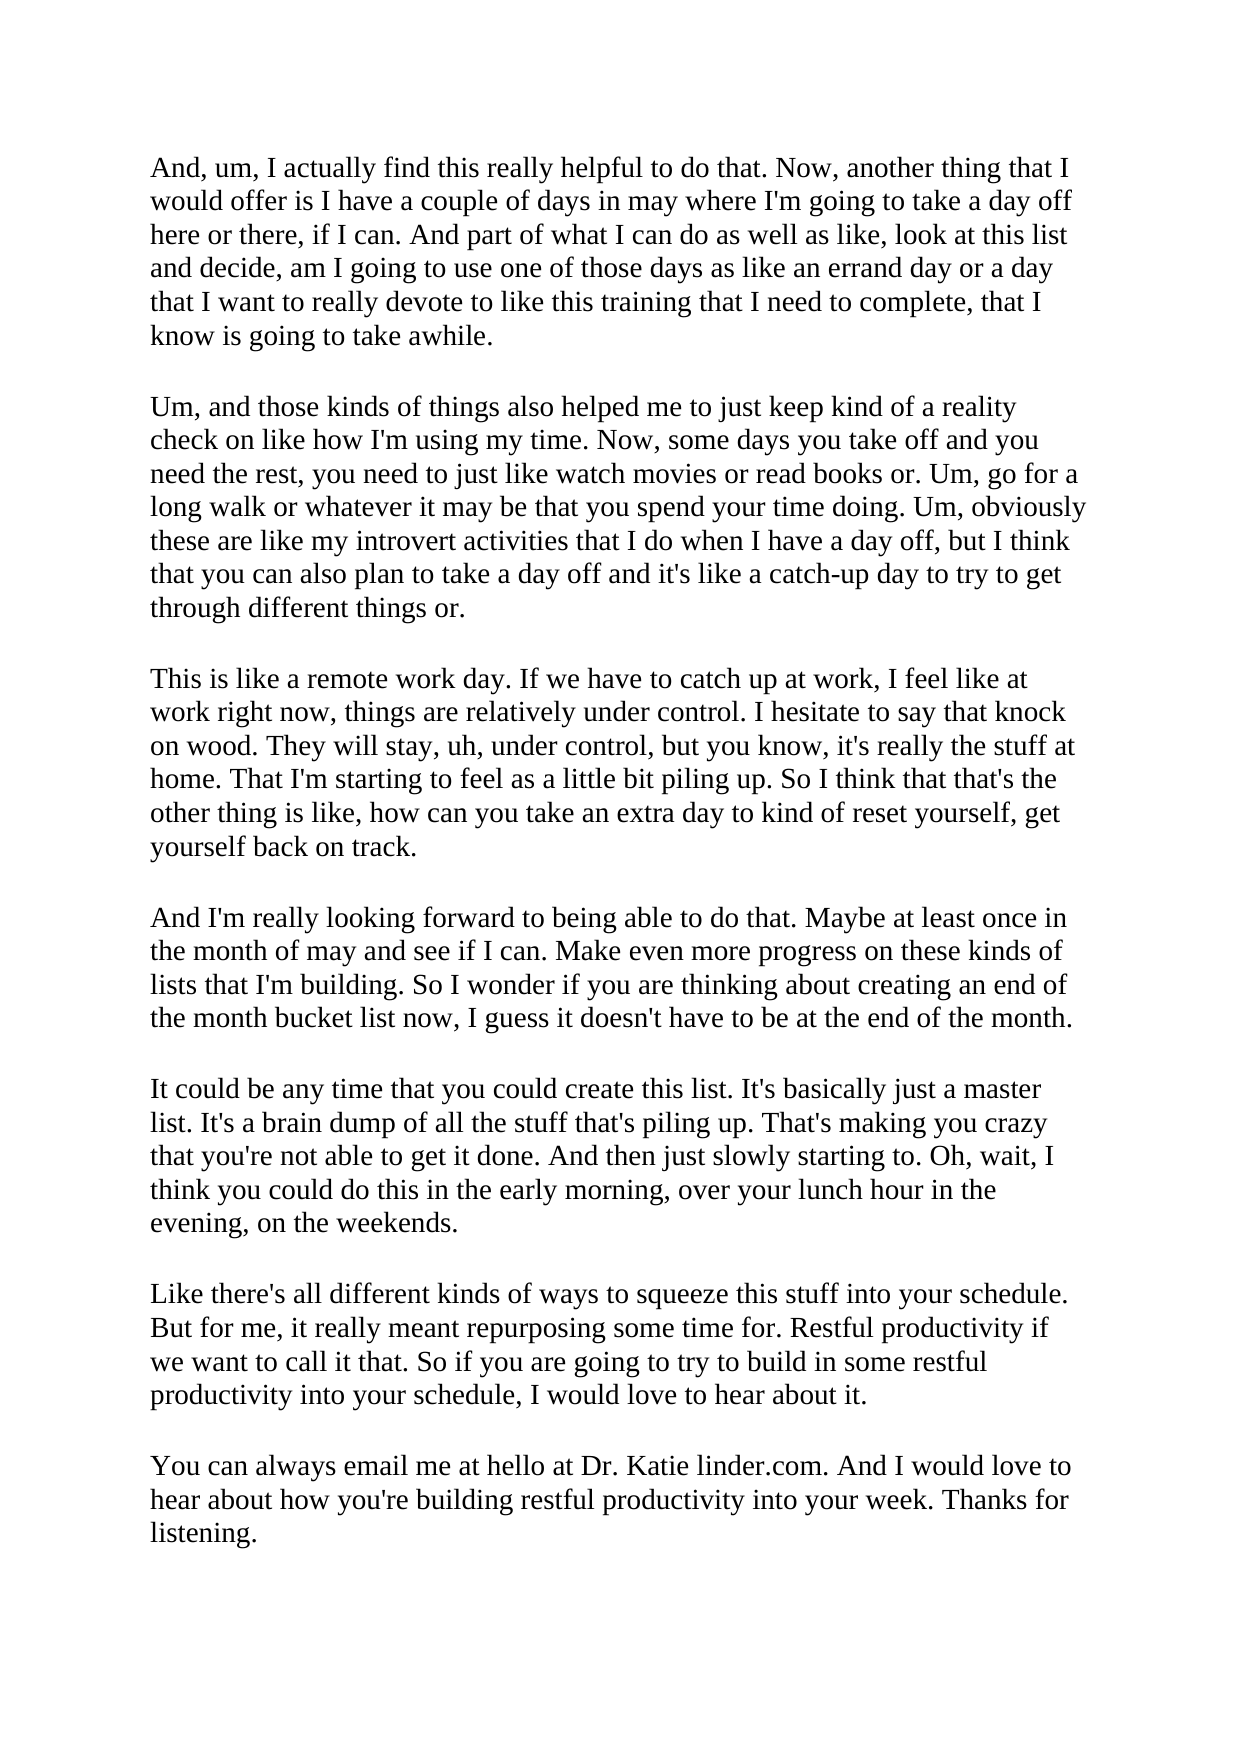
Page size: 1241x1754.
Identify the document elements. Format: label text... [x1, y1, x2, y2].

text This is like a remote work day. If we have to catch up at work, I feel like at work right now, things are relatively under control. I hesitate to say that knock on wood. They will stay, uh, under control, but you know, it's really the stuff at home. That I'm starting to feel as a little bit piling up. So I think that that's the other thing is like, how can you take an extra day to kind of reset yourself, get yourself back on track. [150, 661, 1090, 862]
text You can always email me at hello at Dr. Katie linder.com. And I would love to hear about how you're building restful productivity into your week. Thanks for listening. [150, 1448, 1090, 1549]
text It could be any time that you could create this list. It's basically just a master list. It's a brain dump of all the stuff that's piling up. That's making you crazy that you're not able to get it done. And then just slowly starting to. Oh, wait, I think you could do this in the early morning, over your lunch hour in the evening, on the weekends. [150, 1071, 1090, 1239]
text And I'm really looking forward to being able to do that. Maybe at least once in the month of may and see if I can. Make even more progress on these kinds of lists that I'm building. So I wonder if you are thinking about creating an end of the month bucket list now, I guess it doesn't have to be at the end of the month. [150, 900, 1090, 1034]
text Um, and those kinds of things also helped me to just keep kind of a reality check on like how I'm using my time. Now, some days you take off and you need the rest, you need to just like watch movies or read books or. Um, go for a long walk or whatever it may be that you spend your time doing. Um, obviously these are like my introvert activities that I do when I have a day off, but I think that you can also plan to take a day off and it's like a catch-up day to try to get through different things or. [150, 389, 1090, 623]
text And, um, I actually find this really helpful to do that. Now, another thing that I would offer is I have a couple of days in may where I'm going to take a day off here or there, if I can. And part of what I can do as well as like, look at this list and decide, am I going to use one of those days as like an errand day or a day that I want to really devote to like this training that I need to complete, that I know is going to take awhile. [150, 150, 1090, 351]
text Like there's all different kinds of ways to squeeze this stuff into your schedule. But for me, it really meant repurposing some time for. Restful productivity if we want to call it that. So if you are going to try to build in some restful productivity into your schedule, I would love to hear about it. [150, 1277, 1090, 1411]
